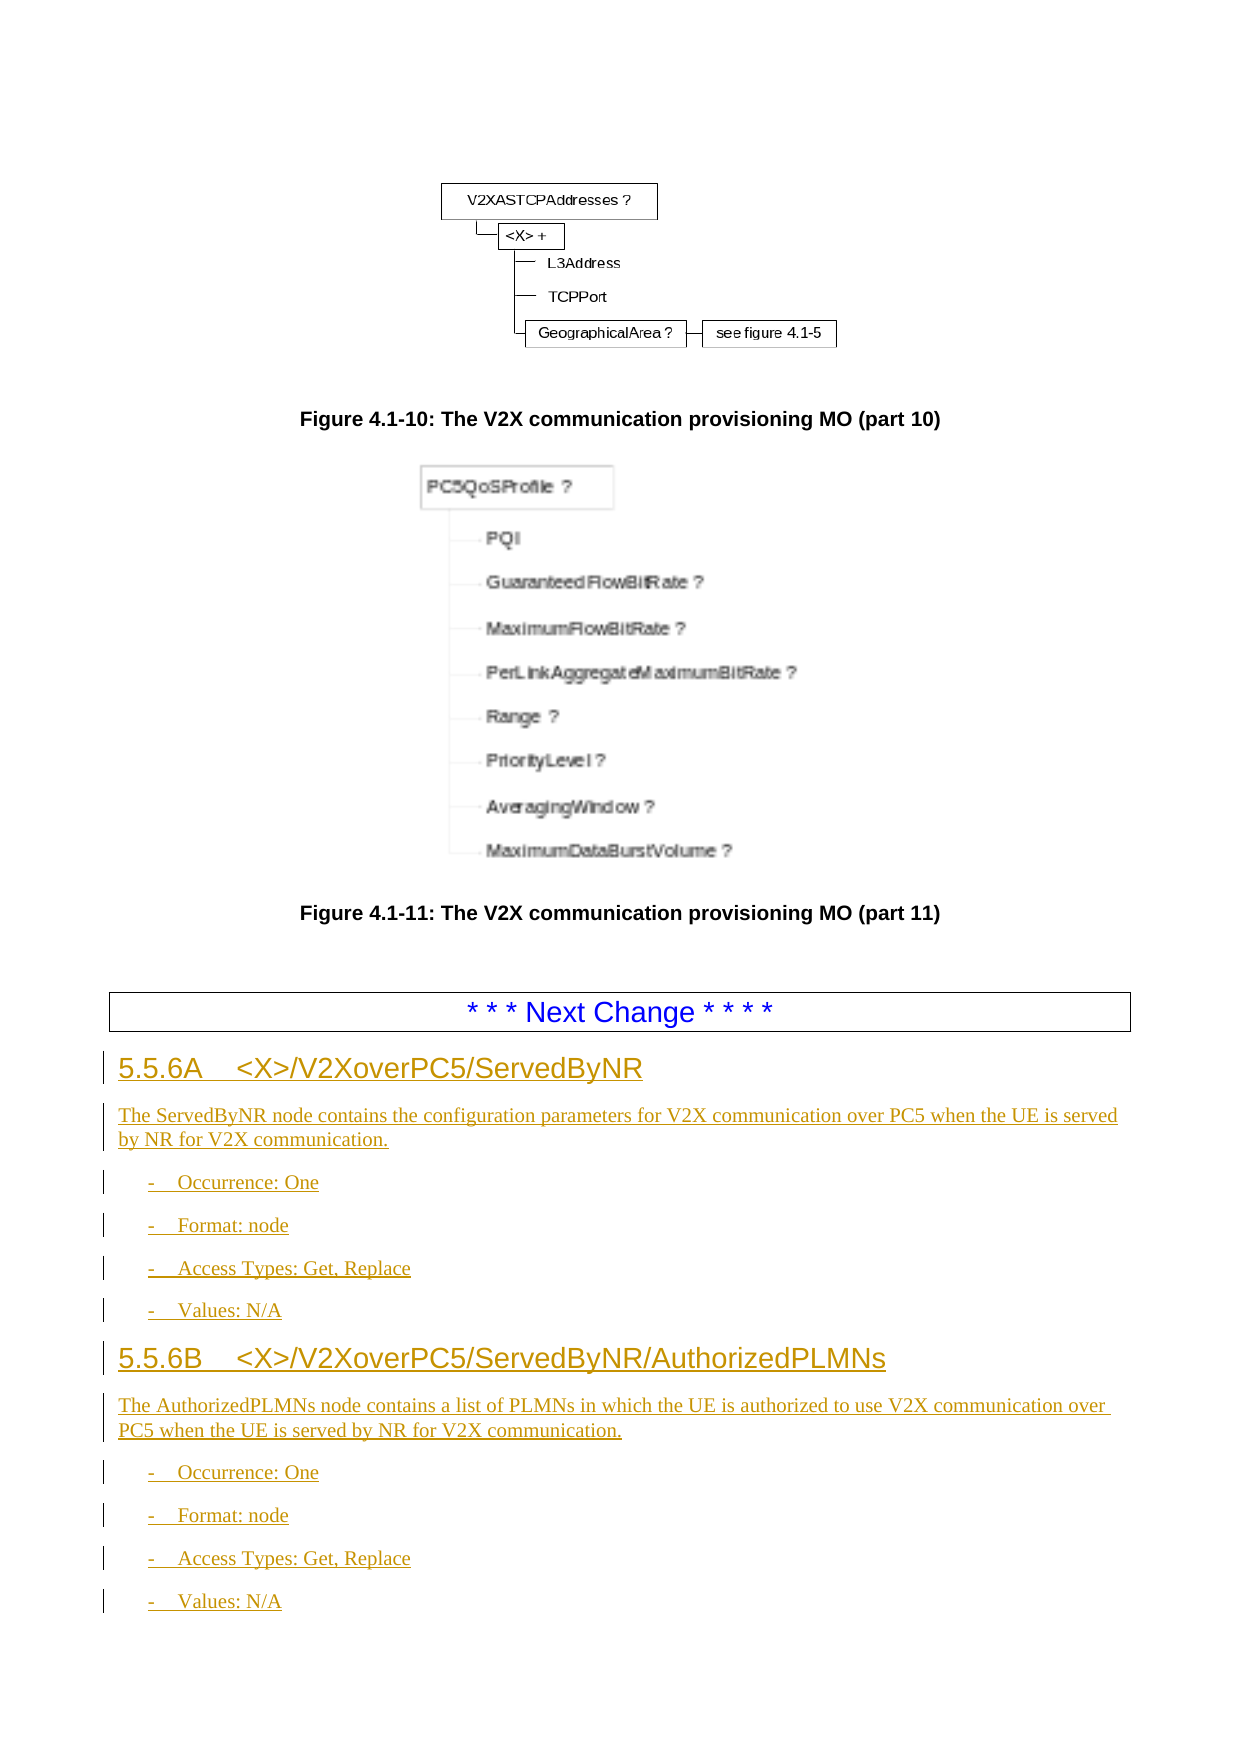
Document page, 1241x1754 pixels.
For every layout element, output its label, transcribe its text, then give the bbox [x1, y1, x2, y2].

text Figure 4.1-11: The V2X communication provisioning MO (part 11) [118, 900, 1122, 924]
text Figure 4.1-10: The V2X communication provisioning MO (part 10) [118, 406, 1122, 430]
text * * * Next Change * * * * [110, 993, 1130, 1031]
